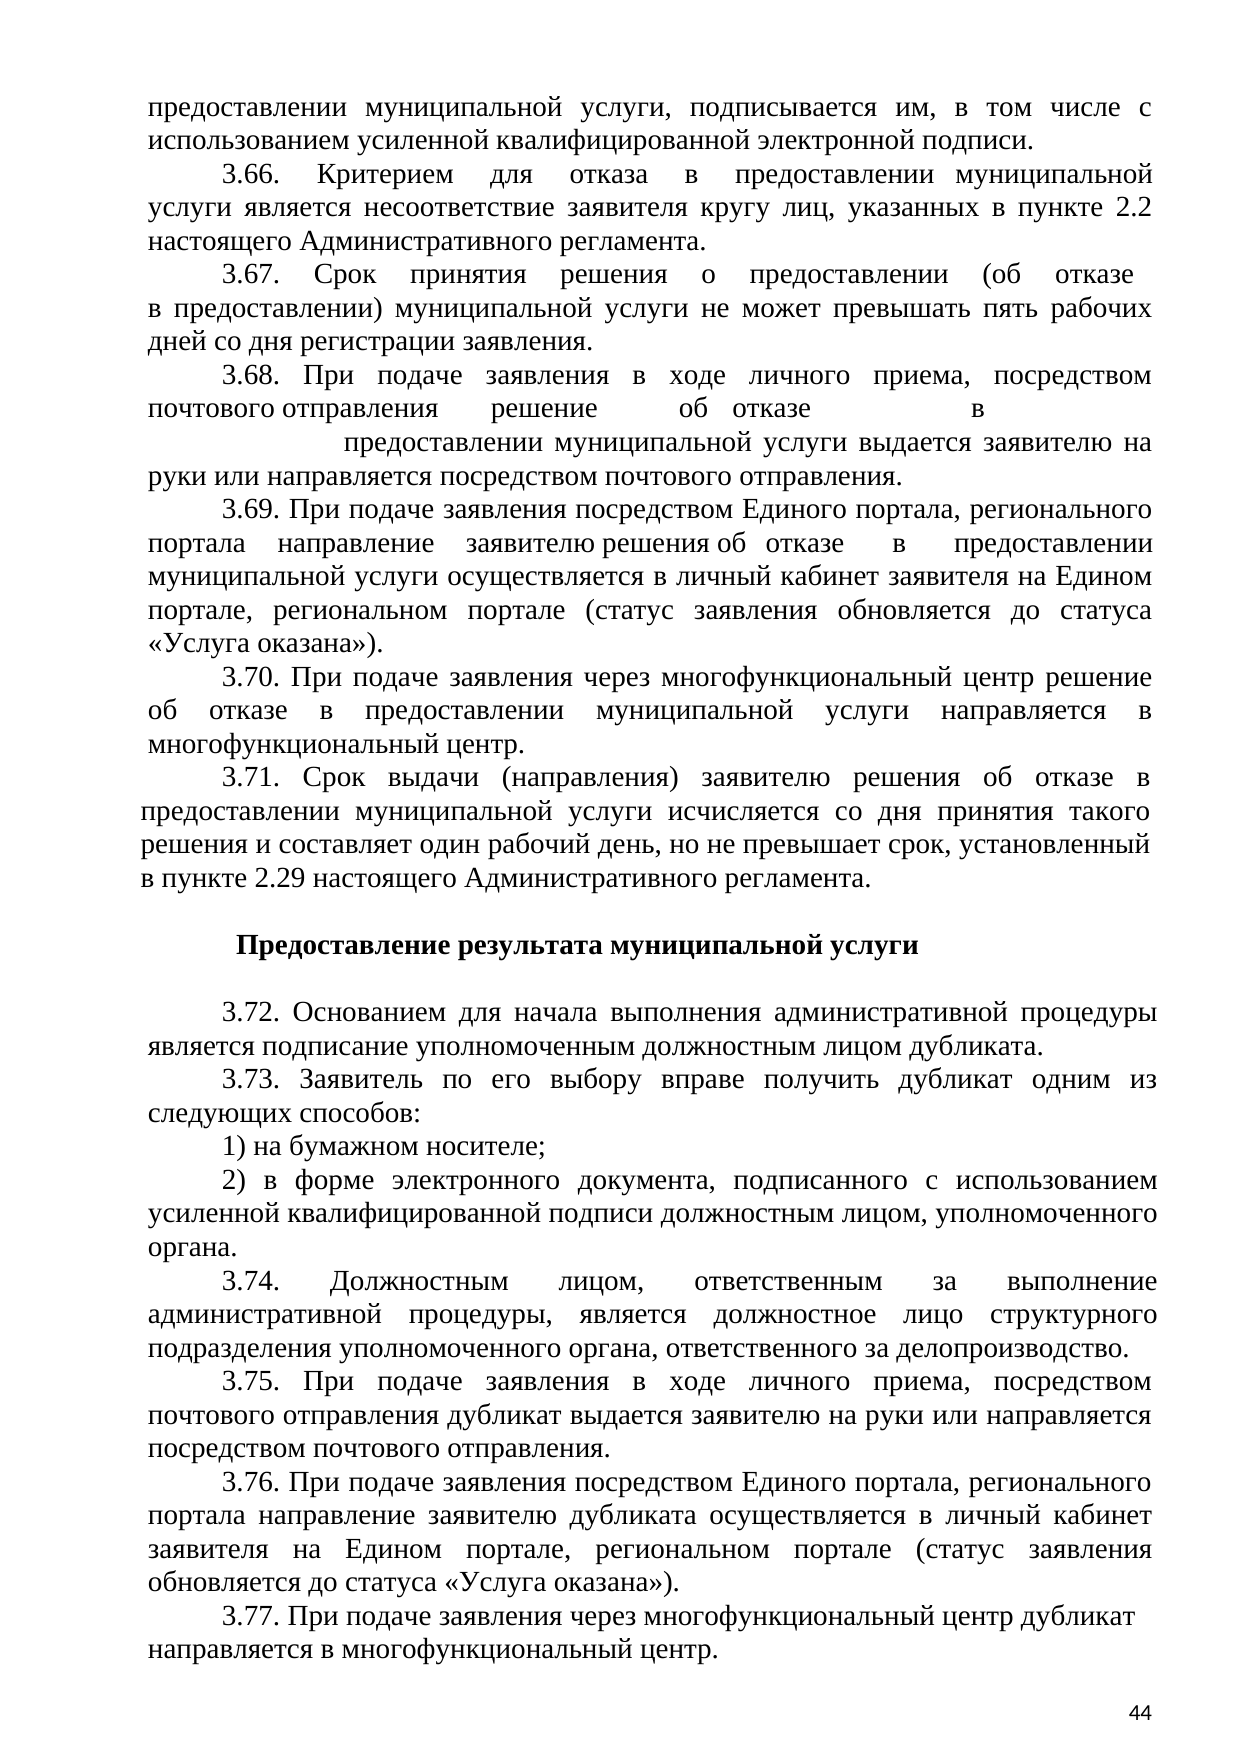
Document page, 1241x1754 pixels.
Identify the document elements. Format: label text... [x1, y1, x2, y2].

text 3.76. При подаче заявления посредством Единого портала, регионального портала направление заявителю дубликата осуществляется в личный кабинет заявителя на Едином портале, региональном портале (статус заявления обновляется до статуса «Услуга оказана»). [148, 1464, 1153, 1598]
text 3.75. При подаче заявления в ходе личного приема, посредством почтового отправления дубликат выдается заявителю на руки или направляется посредством почтового отправления. [148, 1363, 1153, 1464]
text 3.74. Должностным лицом, ответственным за выполнение административной процедуры, является должностное лицо структурного подразделения уполномоченного органа, ответственного за делопроизводство. [148, 1263, 1158, 1363]
text 2) в форме электронного документа, подписанного с использованием усиленной квалифицированной подписи должностным лицом, уполномоченного органа. [148, 1162, 1158, 1263]
text 3.70. При подаче заявления через многофункциональный центр решение об отказе в предоставлении муниципальной услуги направляется в многофункциональный центр. [148, 659, 1153, 759]
text 3.72. Основанием для начала выполнения административной процедуры является подписание уполномоченным должностным лицом дубликата. [148, 994, 1158, 1061]
text 3.69. При подаче заявления посредством Единого портала, регионального портала направление заявителю решения об отказе в предоставлении муниципальной услуги осуществляется в личный кабинет заявителя на Едином портале, региональном портале (статус заявления обновляется до статуса «Услуга оказана»). [148, 491, 1153, 659]
text 1) на бумажном носителе; [148, 1128, 1158, 1162]
text 3.71. Срок выдачи (направления) заявителю решения об отказе в предоставлении муниципальной услуги исчисляется со дня принятия такого решения и составляет один рабочий день, но не превышает срок, установленный в пункте 2.29 настоящего Административного регламента. [140, 759, 1151, 894]
text 3.77. При подаче заявления через многофункциональный центр дубликат направляется в многофункциональный центр. [148, 1598, 1158, 1665]
text 3.68. При подаче заявления в ходе личного приема, посредством почтового отправления решение об отказе в предоставлении муниципальной услуги выдается заявителю на руки или направляется посредством почтового отправления. [148, 357, 1153, 491]
text 3.67. Срок принятия решения о предоставлении (об отказе в предоставлении) муниципальной услуги не может превышать пять рабочих дней со дня регистрации заявления. [148, 256, 1153, 357]
text Предоставление результата муниципальной услуги [236, 927, 1154, 961]
text 3.66. Критерием для отказа в предоставлении муниципальной услуги является несоответствие заявителя кругу лиц, указанных в пункте 2.2 настоящего Административного регламента. [148, 156, 1153, 256]
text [148, 89, 1153, 156]
text 3.73. Заявитель по его выбору вправе получить дубликат одним из следующих способов: [148, 1061, 1158, 1128]
